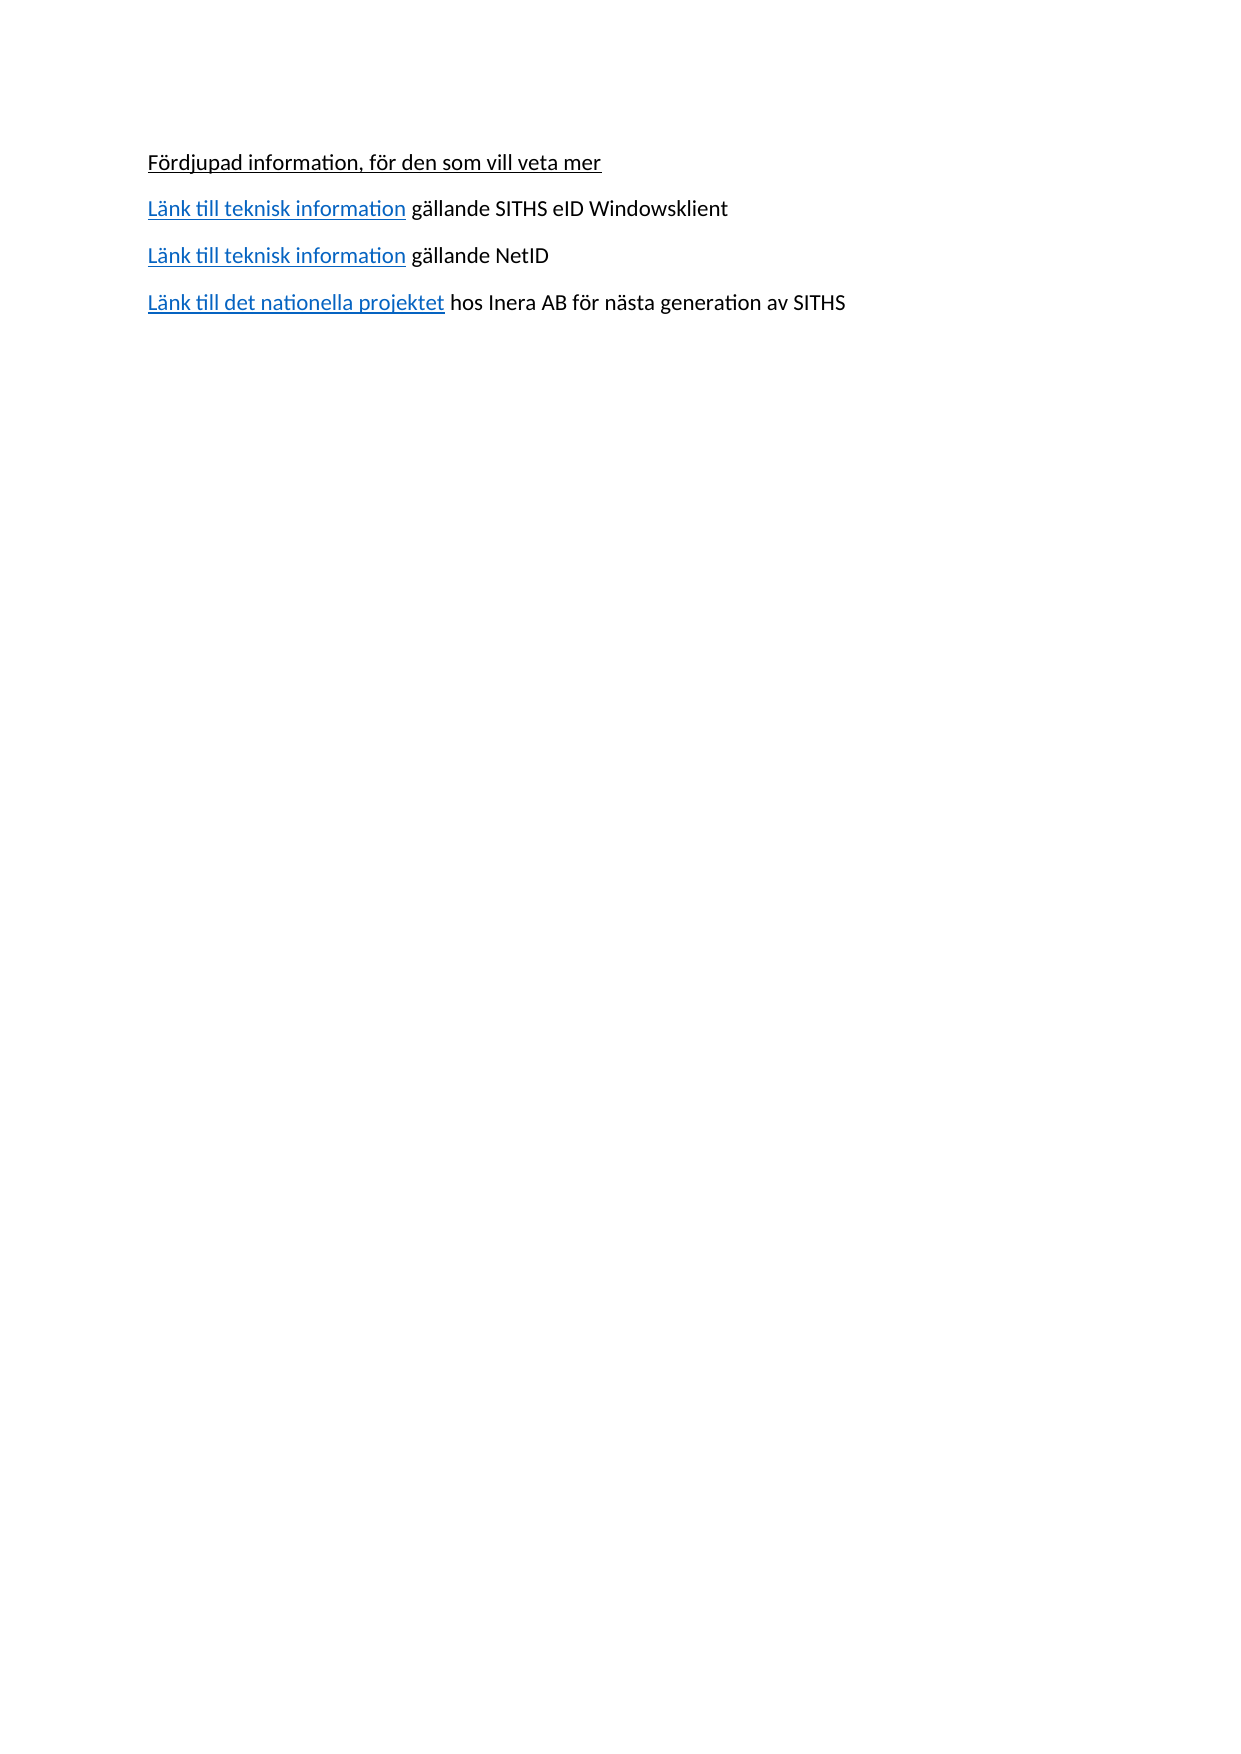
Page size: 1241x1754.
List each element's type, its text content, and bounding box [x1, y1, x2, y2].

text Fördjupad information, för den som vill veta mer [148, 148, 1093, 176]
text Länk till teknisk information gällande SITHS eID Windowsklient [148, 194, 1093, 222]
text Länk till teknisk information gällande NetID [148, 241, 1093, 269]
text Länk till det nationella projektet hos Inera AB för nästa generation av SITHS [148, 288, 1093, 316]
